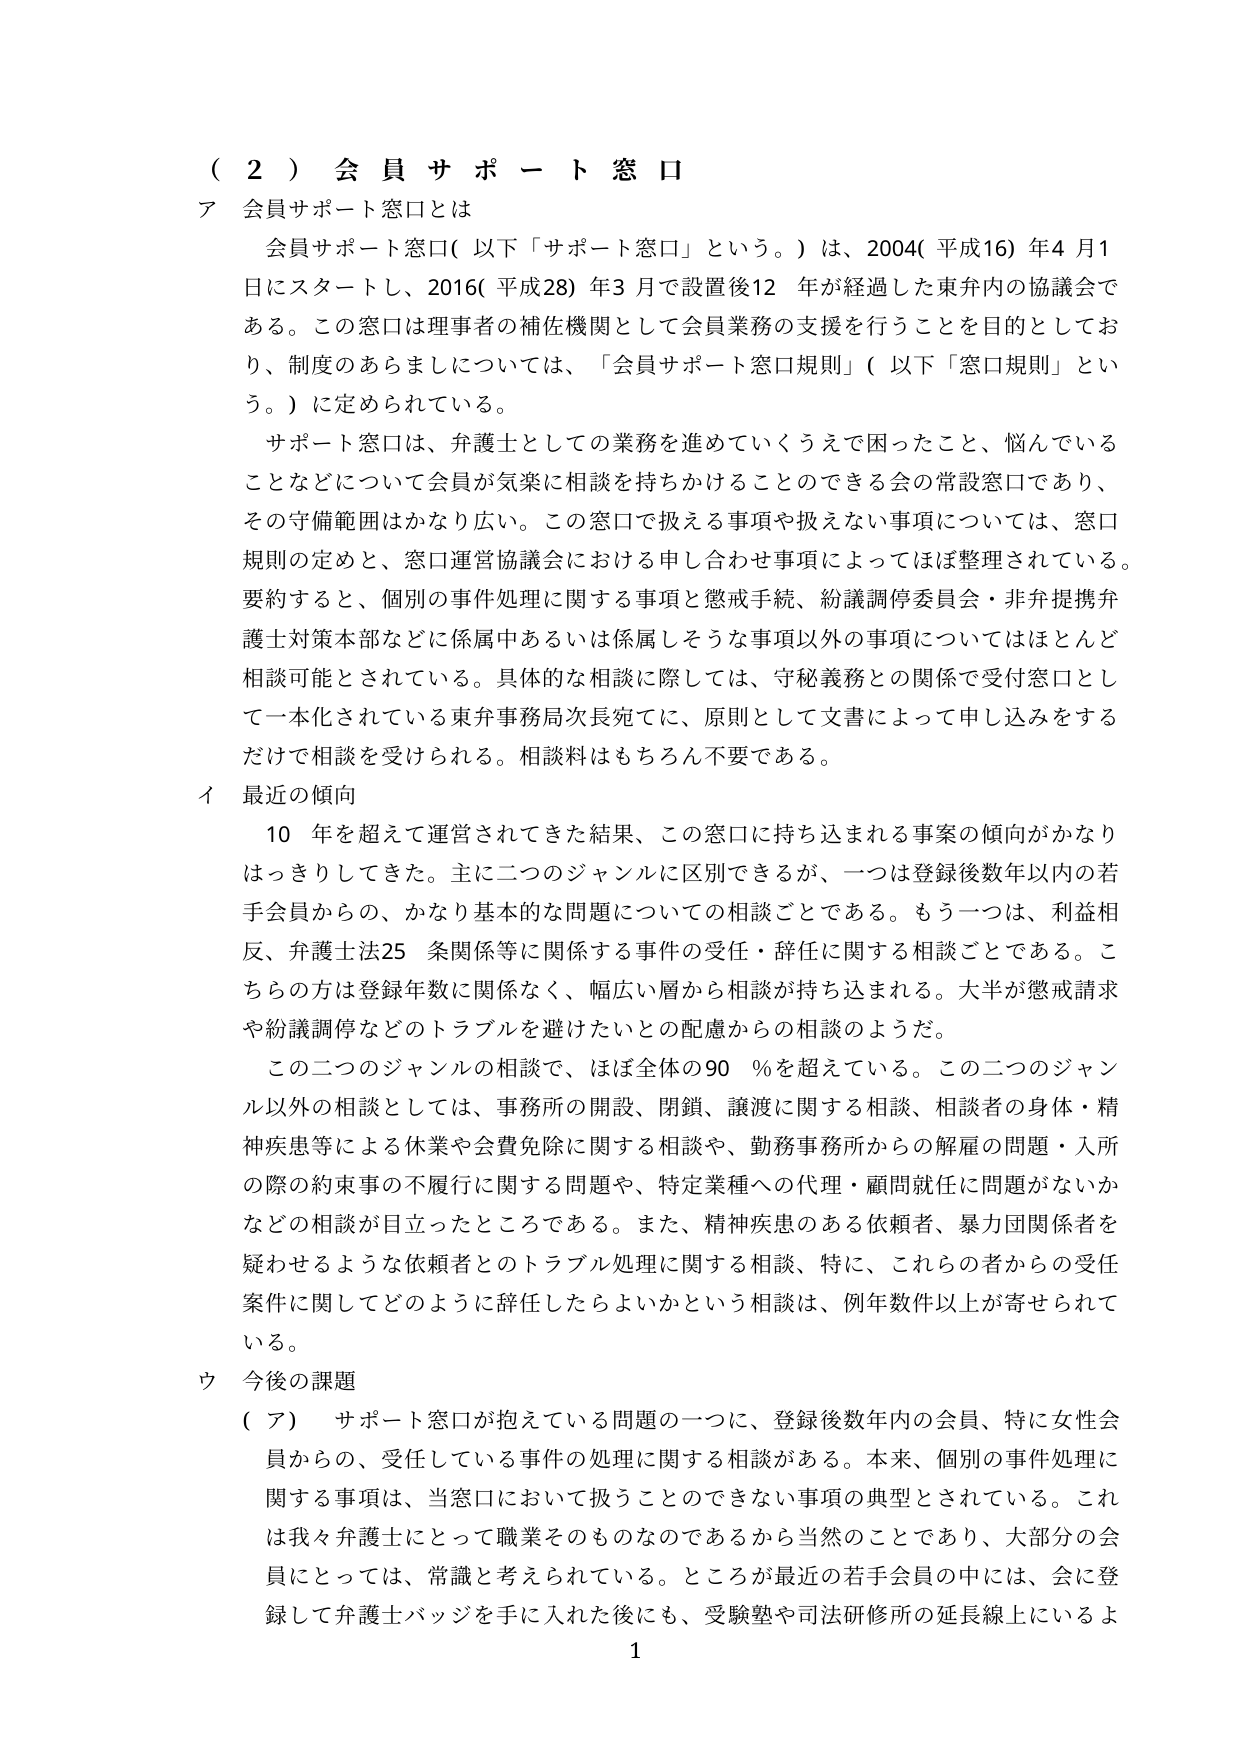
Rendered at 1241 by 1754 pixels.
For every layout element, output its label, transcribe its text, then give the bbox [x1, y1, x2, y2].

text イ 最近の傾向 [173, 774, 1121, 813]
text この二つのジャンルの相談で、ほぼ全体の90％を超えている。この二つのジャンル以外の相談としては、事務所の開設、閉鎖、譲渡に関する相談、相談者の身体・精神疾患等による休業や会費免除に関する相談や、勤務事務所からの解雇の問題・入所の際の約束事の不履行に関する問題や、特定業種への代理・顧問就任に問題がないかなどの相談が目立ったところである。また、精神疾患のある依頼者、暴力団関係者を疑わせるような依頼者とのトラブル処理に関する相談、特に、これらの者からの受任案件に関してどのように辞任したらよいかという相談は、例年数件以上が寄せられている。 [219, 1048, 1121, 1360]
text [219, 1399, 1121, 1634]
text 会員サポート窓口(以下「サポート窓口」という。)は、2004(平成16)年4月1日にスタートし、2016(平成28)年3月で設置後12年が経過した東弁内の協議会である。この窓口は理事者の補佐機関として会員業務の支援を行うことを目的としており、制度のあらましについては、「会員サポート窓口規則」(以下「窓口規則」という。)に定められている。 [219, 227, 1121, 423]
text ア 会員サポート窓口とは [173, 188, 1121, 227]
text ウ 今後の課題 [173, 1360, 1121, 1399]
text サポート窓口は、弁護士としての業務を進めていくうえで困ったこと、悩んでいることなどについて会員が気楽に相談を持ちかけることのできる会の常設窓口であり、その守備範囲はかなり広い。この窓口で扱える事項や扱えない事項については、窓口規則の定めと、窓口運営協議会における申し合わせ事項によってほぼ整理されている。要約すると、個別の事件処理に関する事項と懲戒手続、紛議調停委員会・非弁提携弁護士対策本部などに係属中あるいは係属しそうな事項以外の事項についてはほとんど相談可能とされている。具体的な相談に際しては、守秘義務との関係で受付窓口として一本化されている東弁事務局次長宛てに、原則として文書によって申し込みをするだけで相談を受けられる。相談料はもちろん不要である。 [219, 423, 1121, 774]
text 10年を超えて運営されてきた結果、この窓口に持ち込まれる事案の傾向がかなりはっきりしてきた。主に二つのジャンルに区別できるが、一つは登録後数年以内の若手会員からの、かなり基本的な問題についての相談ごとである。もう一つは、利益相反、弁護士法25条関係等に関係する事件の受任・辞任に関する相談ごとである。こちらの方は登録年数に関係なく、幅広い層から相談が持ち込まれる。大半が懲戒請求や紛議調停などのトラブルを避けたいとの配慮からの相談のようだ。 [219, 813, 1121, 1048]
text （２）会員サポート窓口 [150, 149, 1121, 188]
